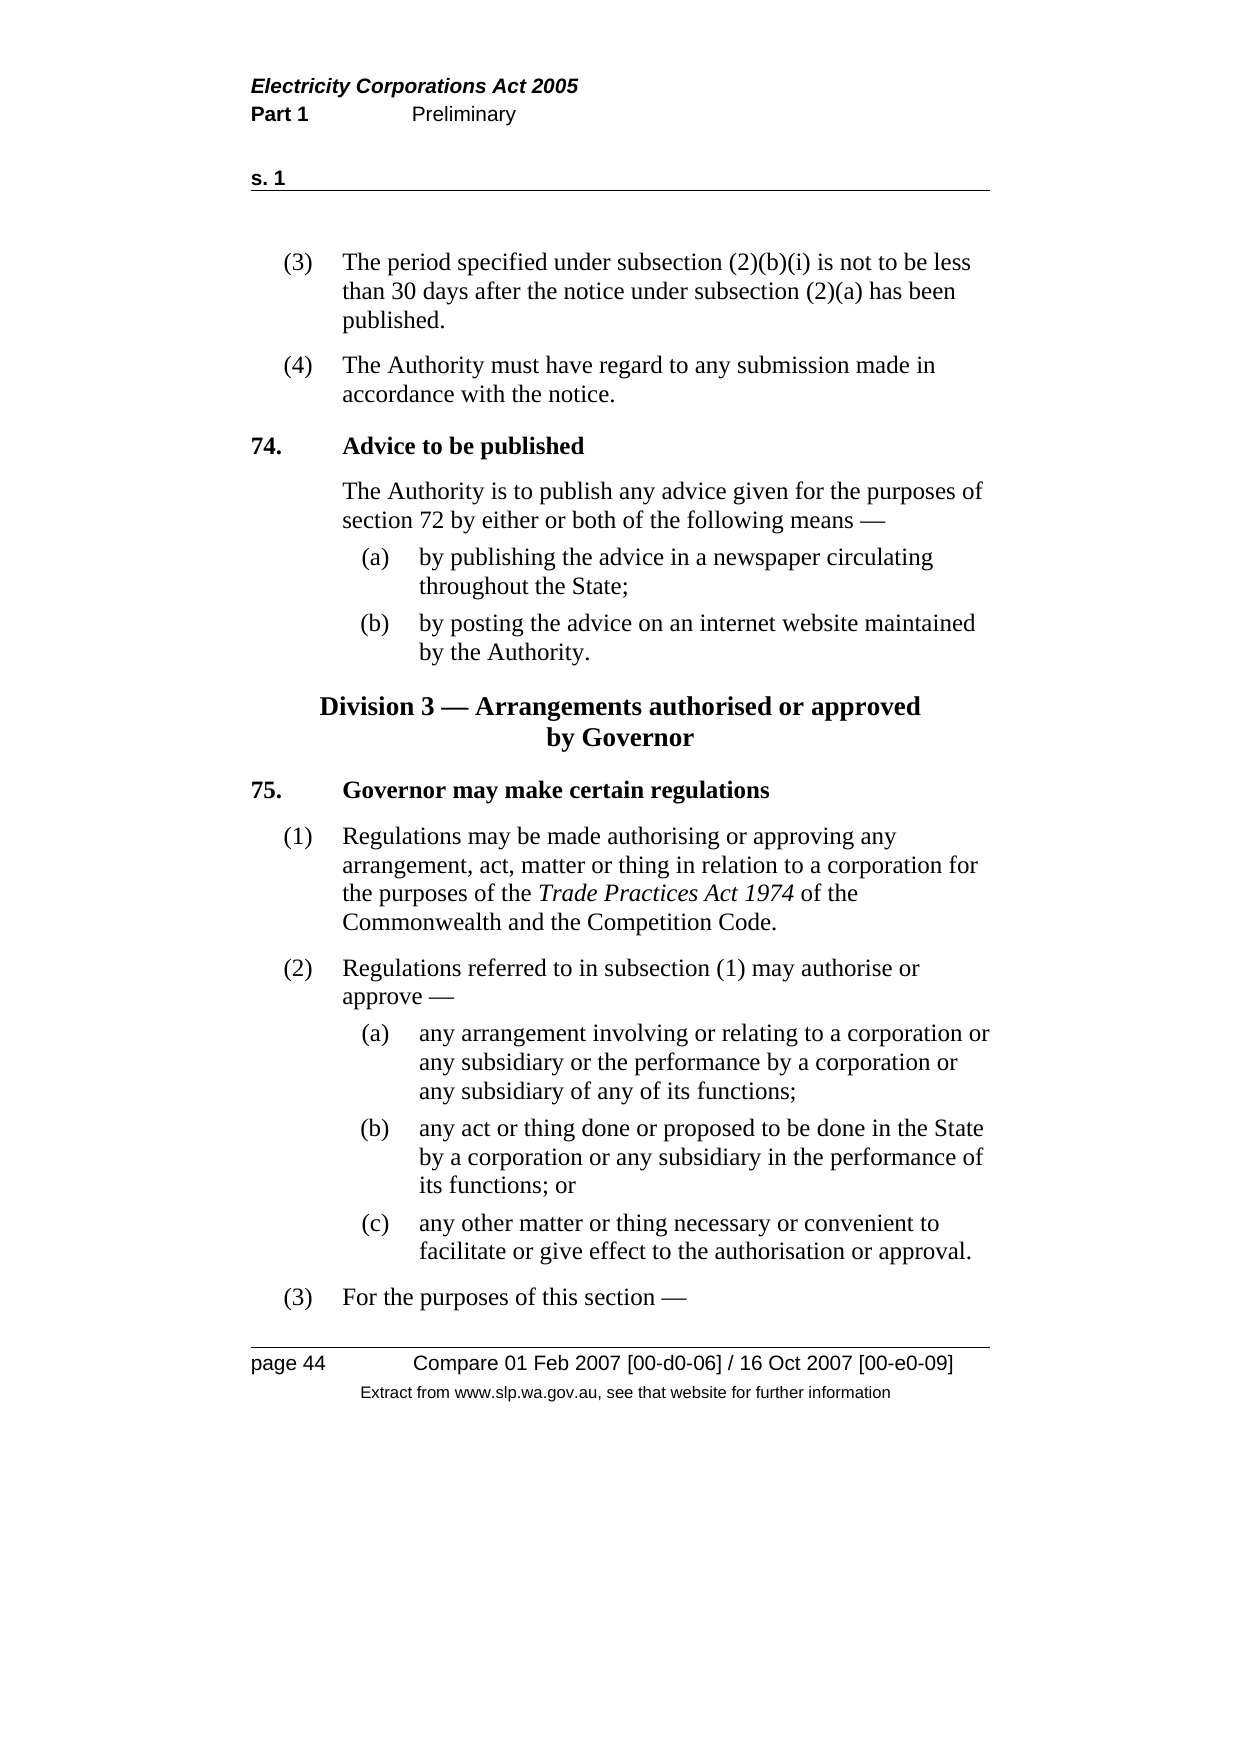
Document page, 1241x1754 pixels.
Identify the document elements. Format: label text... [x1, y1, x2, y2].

subtitle 75. Governor may make certain regulations [251, 776, 990, 804]
text (3) For the purposes of this section — [251, 1282, 990, 1311]
text (3) The period specified under subsection (2)(b)(i) is not to be less than 30 days after the notice under subsection (2)(a) has been published. [251, 247, 990, 334]
text (b) any act or thing done or proposed to be done in the State by a corporation or any subsidiary in the performance of its functions; or [251, 1113, 990, 1199]
subtitle 74. Advice to be published [251, 431, 990, 459]
text (c) any other matter or thing necessary or convenient to facilitate or give effect to the authorisation or approval. [251, 1208, 990, 1265]
text (a) by publishing the advice in a newspaper circulating throughout the State; [251, 542, 990, 599]
text (2) Regulations referred to in subsection (1) may authorise or approve — [251, 953, 990, 1010]
text (b) by posting the advice on an internet website maintained by the Authority. [251, 608, 990, 665]
subtitle Division 3 — Arrangements authorised or approved by Governor [251, 690, 990, 753]
text (1) Regulations may be made authorising or approving any arrangement, act, matter or thing in relation to a corporation for the purposes of the Trade Practices Act 1974 of the Commonwealth and the Competition Code. [251, 821, 990, 936]
text (a) any arrangement involving or relating to a corporation or any subsidiary or the performance by a corporation or any subsidiary of any of its functions; [251, 1018, 990, 1105]
text The Authority is to publish any advice given for the purposes of section 72 by either or both of the following means — [251, 476, 990, 534]
text (4) The Authority must have regard to any submission made in accordance with the notice. [251, 350, 990, 408]
